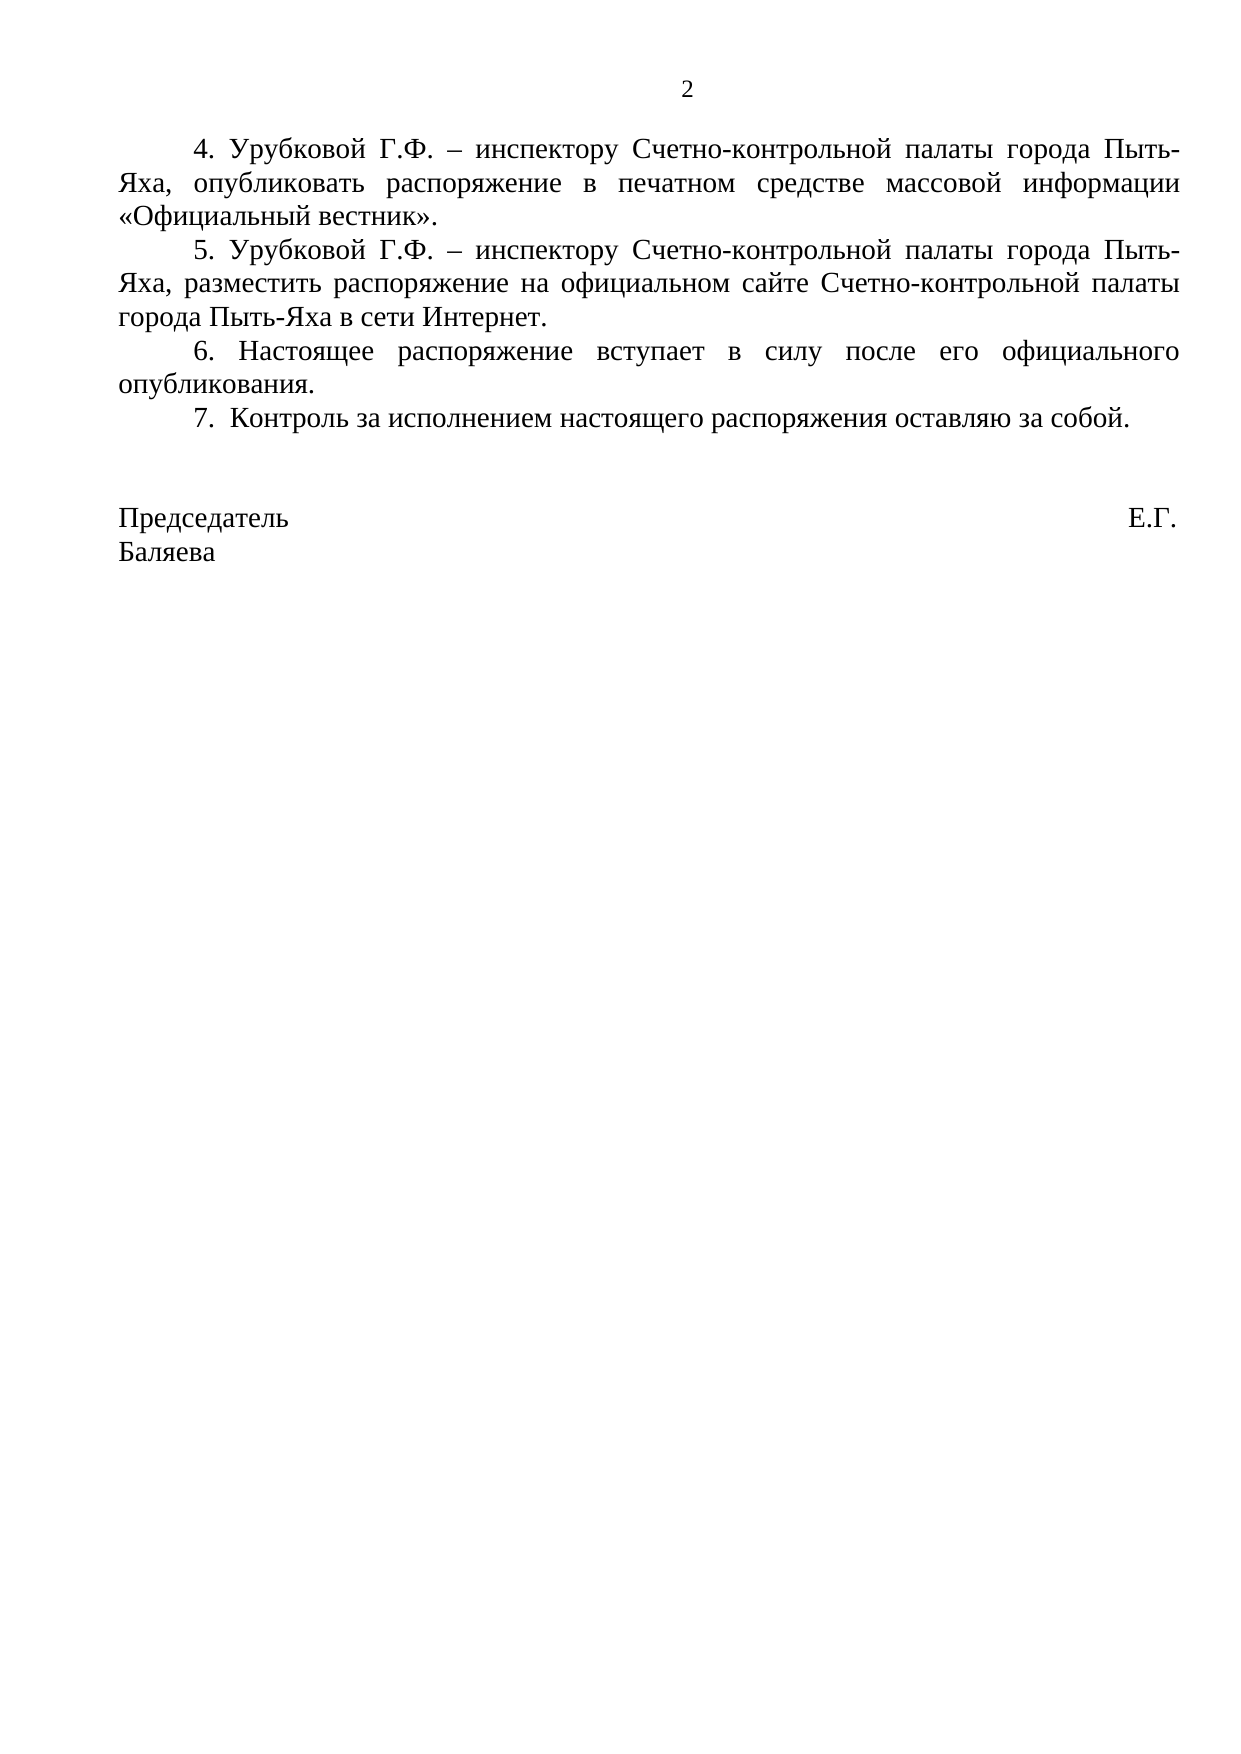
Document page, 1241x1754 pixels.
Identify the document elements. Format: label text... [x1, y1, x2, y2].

text 5. Урубковой Г.Ф. – инспектору Счетно-контрольной палаты города Пыть-Яха, разместить распоряжение на официальном сайте Счетно-контрольной палаты города Пыть-Яха в сети Интернет. [118, 232, 1181, 333]
text 6. Настоящее распоряжение вступает в силу после его официального опубликования. [118, 333, 1181, 400]
text Председатель Е.Г. Баляева [118, 500, 1181, 567]
text 7. Контроль за исполнением настоящего распоряжения оставляю за собой. [118, 400, 1181, 433]
text 4. Урубковой Г.Ф. – инспектору Счетно-контрольной палаты города Пыть-Яха, опубликовать распоряжение в печатном средстве массовой информации «Официальный вестник». [118, 131, 1181, 232]
